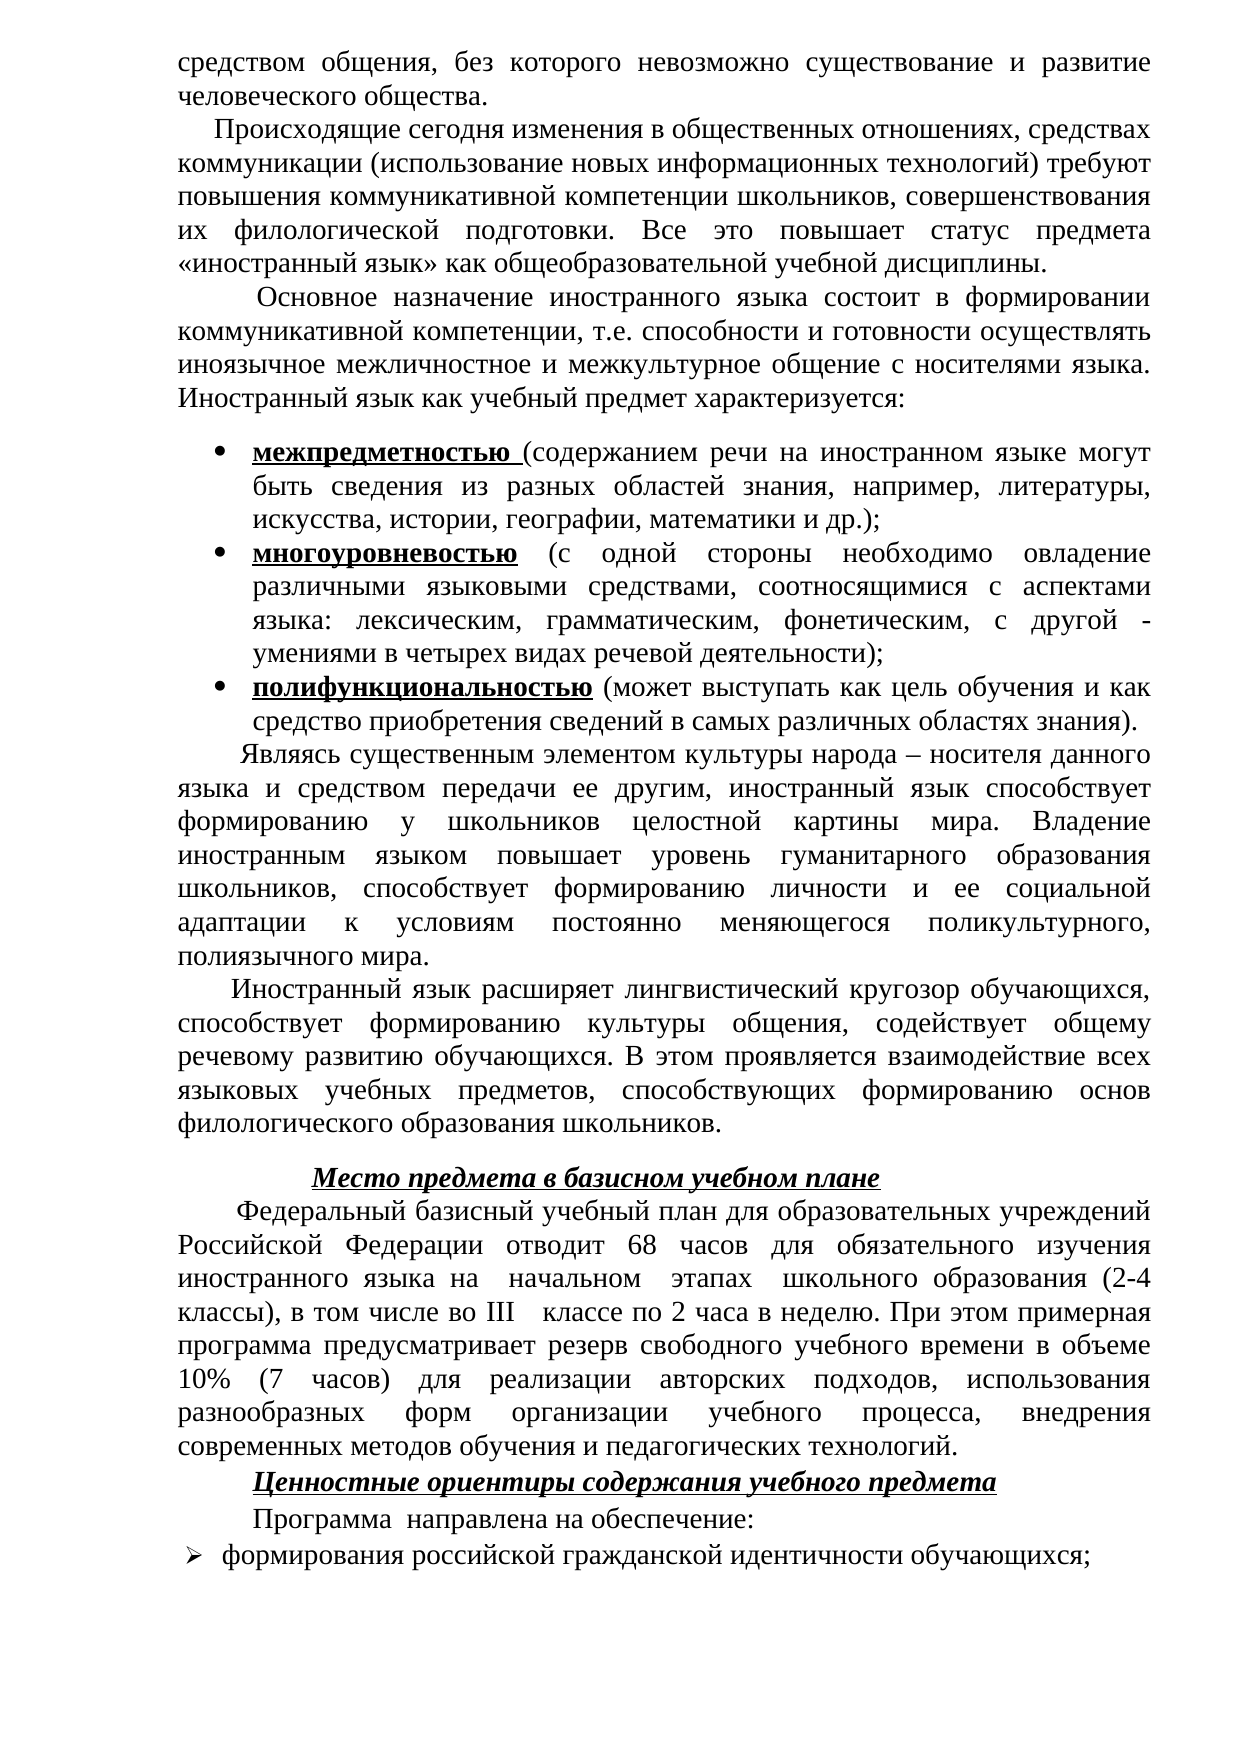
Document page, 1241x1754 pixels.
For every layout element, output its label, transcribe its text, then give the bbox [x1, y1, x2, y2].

text Программа направлена на обеспечение: [177, 1498, 1152, 1534]
text Иностранный язык расширяет лингвистический кругозор обучающихся, способствует формированию культуры общения, содействует общему речевому развитию обучающихся. В этом проявляется взаимодействие всех языковых учебных предметов, способствующих формированию основ филологического образования школьников. [177, 971, 1152, 1139]
list полифункциональностью (может выступать как цель обучения и как средство приобретения сведений в самых различных областях знания). [215, 669, 1152, 736]
text Основное назначение иностранного языка состоит в формировании коммуникативной компетенции, т.е. способности и готовности осуществлять иноязычное межличностное и межкультурное общение с носителями языка. Иностранный язык как учебный предмет характеризуется: [177, 279, 1152, 413]
text Ценностные ориентиры содержания учебного предмета [177, 1462, 1152, 1498]
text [177, 44, 1152, 111]
list формирования российской гражданской идентичности обучающихся; [184, 1534, 1152, 1571]
text Происходящие сегодня изменения в общественных отношениях, средствах коммуникации (использование новых информационных технологий) требуют повышения коммуникативной компетенции школьников, совершенствования их филологической подготовки. Все это повышает статус предмета «иностранный язык» как общеобразовательной учебной дисциплины. [177, 111, 1152, 279]
list Место предмета в базисном учебном плане [311, 1160, 1152, 1193]
list межпредметностью (содержанием речи на иностранном языке могут быть сведения из разных областей знания, например, литературы, искусства, истории, географии, математики и др.); [215, 434, 1152, 535]
text Федеральный базисный учебный план для образовательных учреждений Российской Федерации отводит 68 часов для обязательного изучения иностранного языка на начальном этапах школьного образования (2-4 классы), в том числе во III классе по 2 часа в неделю. При этом примерная программа предусматривает резерв свободного учебного времени в объеме 10% (7 часов) для реализации авторских подходов, использования разнообразных форм организации учебного процесса, внедрения современных методов обучения и педагогических технологий. [177, 1193, 1152, 1462]
text Являясь существенным элементом культуры народа – носителя данного языка и средством передачи ее другим, иностранный язык способствует формированию у школьников целостной картины мира. Владение иностранным языком повышает уровень гуманитарного образования школьников, способствует формированию личности и ее социальной адаптации к условиям постоянно меняющегося поликультурного, полиязычного мира. [177, 736, 1152, 971]
list многоуровневостью (с одной стороны необходимо овладение различными языковыми средствами, соотносящимися с аспектами языка: лексическим, грамматическим, фонетическим, с другой - умениями в четырех видах речевой деятельности); [215, 535, 1152, 669]
